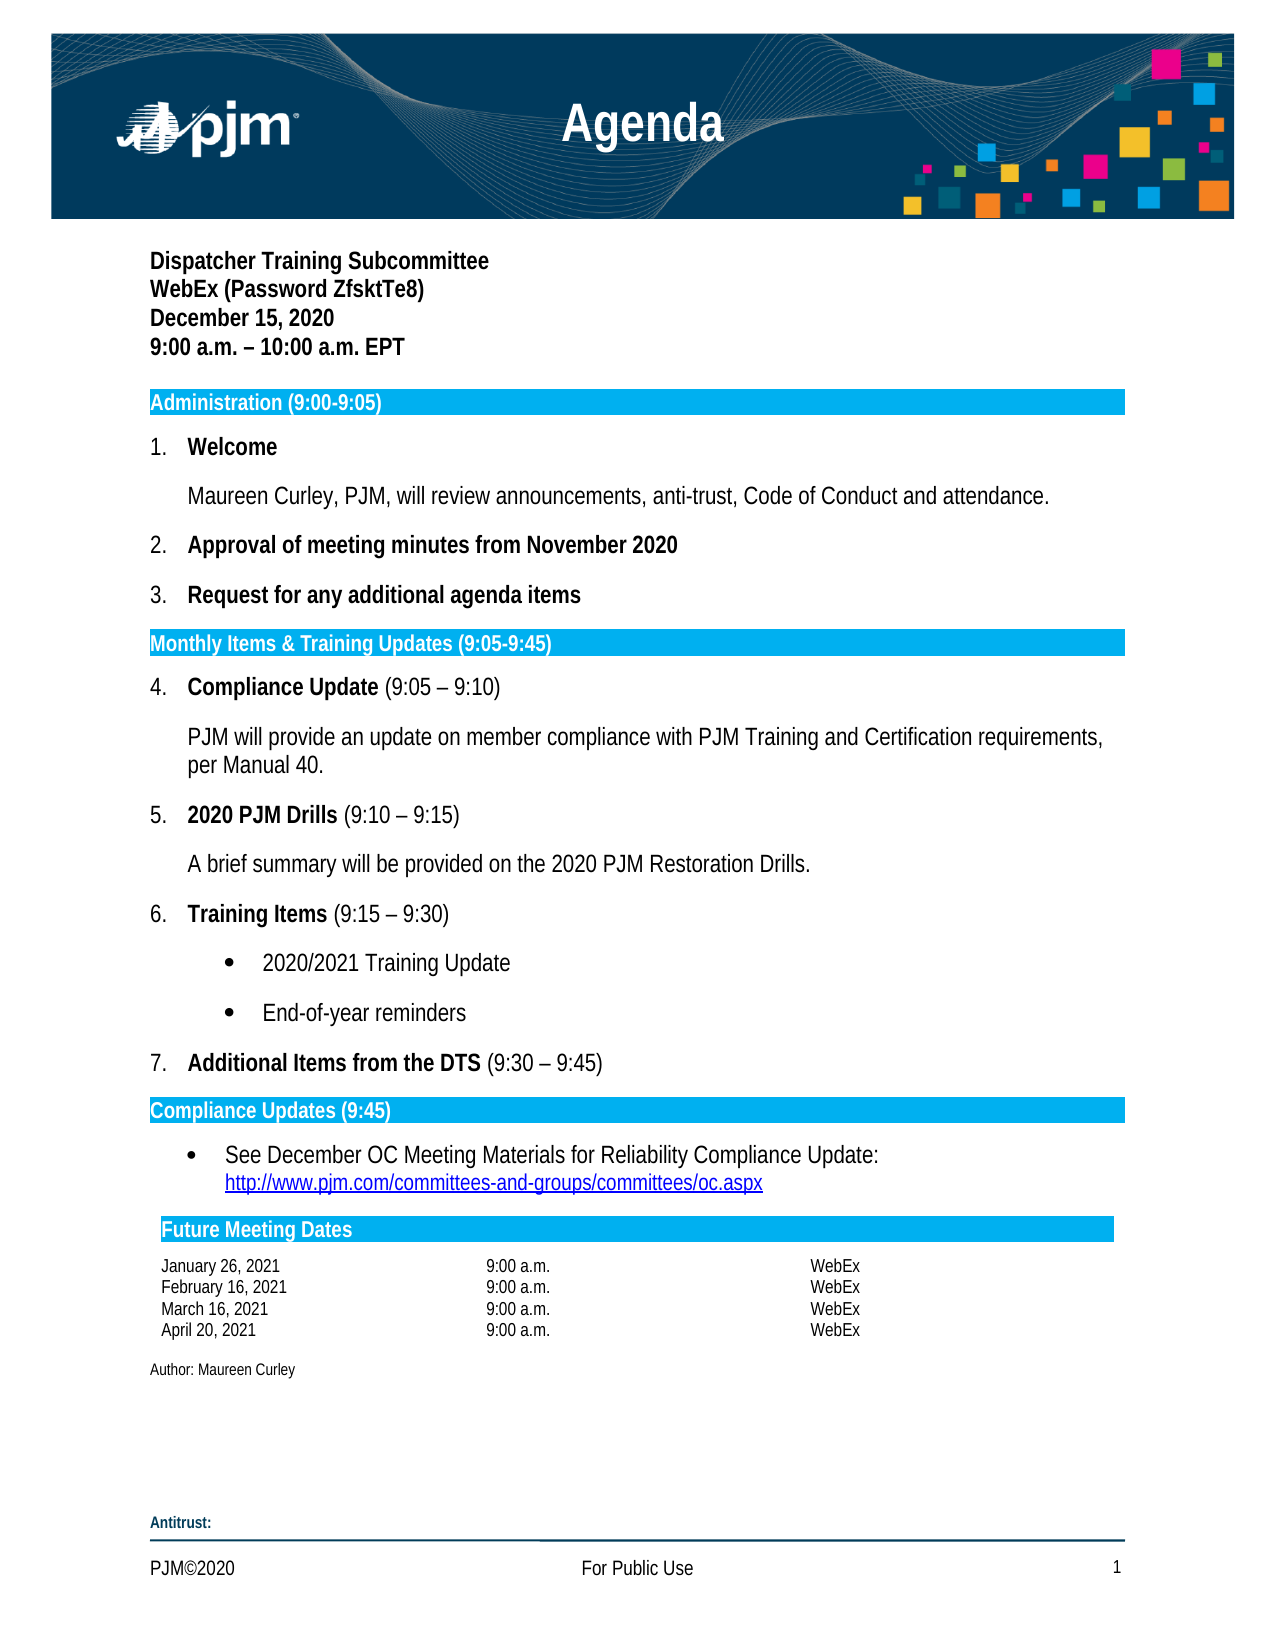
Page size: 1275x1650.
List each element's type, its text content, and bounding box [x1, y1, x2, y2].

subtitle PJM will provide an update on member compliance with PJM Training and Certification requirements, per Manual 40. [187, 722, 1125, 779]
table_cell 9:00 a.m. [475, 1319, 799, 1341]
text Author: Maureen Curley [150, 1360, 1125, 1379]
subtitle 2020 PJM Drills (9:10 – 9:15) [150, 800, 1125, 828]
picture [51, 32, 1235, 219]
table_cell January 26, 2021 [150, 1255, 475, 1276]
table_cell February 16, 2021 [150, 1276, 475, 1298]
table_cell 9:00 a.m. [475, 1276, 799, 1298]
table_cell 9:00 a.m. [475, 1255, 799, 1276]
table_cell March 16, 2021 [150, 1298, 475, 1319]
subtitle Monthly Items & Training Updates (9:05-9:45) [150, 629, 1125, 656]
subtitle Request for any additional agenda items [150, 580, 1125, 609]
table_cell April 20, 2021 [150, 1319, 475, 1341]
subtitle Welcome [150, 432, 1125, 460]
list Training Items (9:15 – 9:30) [150, 899, 1125, 927]
table_cell WebEx [799, 1255, 1125, 1276]
table_header Future Meeting Dates [150, 1216, 1125, 1254]
table_cell WebEx [799, 1319, 1125, 1341]
table_cell WebEx [799, 1276, 1125, 1298]
list Additional Items from the DTS (9:30 – 9:45) [150, 1048, 1125, 1076]
list 2020/2021 Training Update [225, 948, 1125, 977]
text 9:00 a.m. – 10:00 a.m. EPT [150, 332, 1125, 360]
subtitle Antitrust: [150, 1513, 1125, 1532]
subtitle Compliance Update (9:05 – 9:10) [150, 672, 1125, 701]
subtitle A brief summary will be provided on the 2020 PJM Restoration Drills. [187, 849, 1125, 878]
text WebEx (Password ZfsktTe8) [150, 274, 1125, 303]
list End-of-year reminders [225, 998, 1125, 1027]
subtitle Maureen Curley, PJM, will review announcements, anti-trust, Code of Conduct and attendance. [187, 481, 1125, 510]
subtitle Administration (9:00-9:05) [150, 389, 1125, 415]
text Dispatcher Training Subcommittee [150, 246, 1125, 274]
subtitle Compliance Updates (9:45) [150, 1097, 1125, 1123]
text December 15, 2020 [150, 303, 1125, 332]
table_cell WebEx [799, 1298, 1125, 1319]
subtitle Approval of meeting minutes from November 2020 [150, 531, 1125, 559]
subtitle See December OC Meeting Materials for Reliability Compliance Update: http://www.pjm.com/committees-and-groups/committees/oc.aspx [187, 1140, 1125, 1195]
table_cell 9:00 a.m. [475, 1298, 799, 1319]
